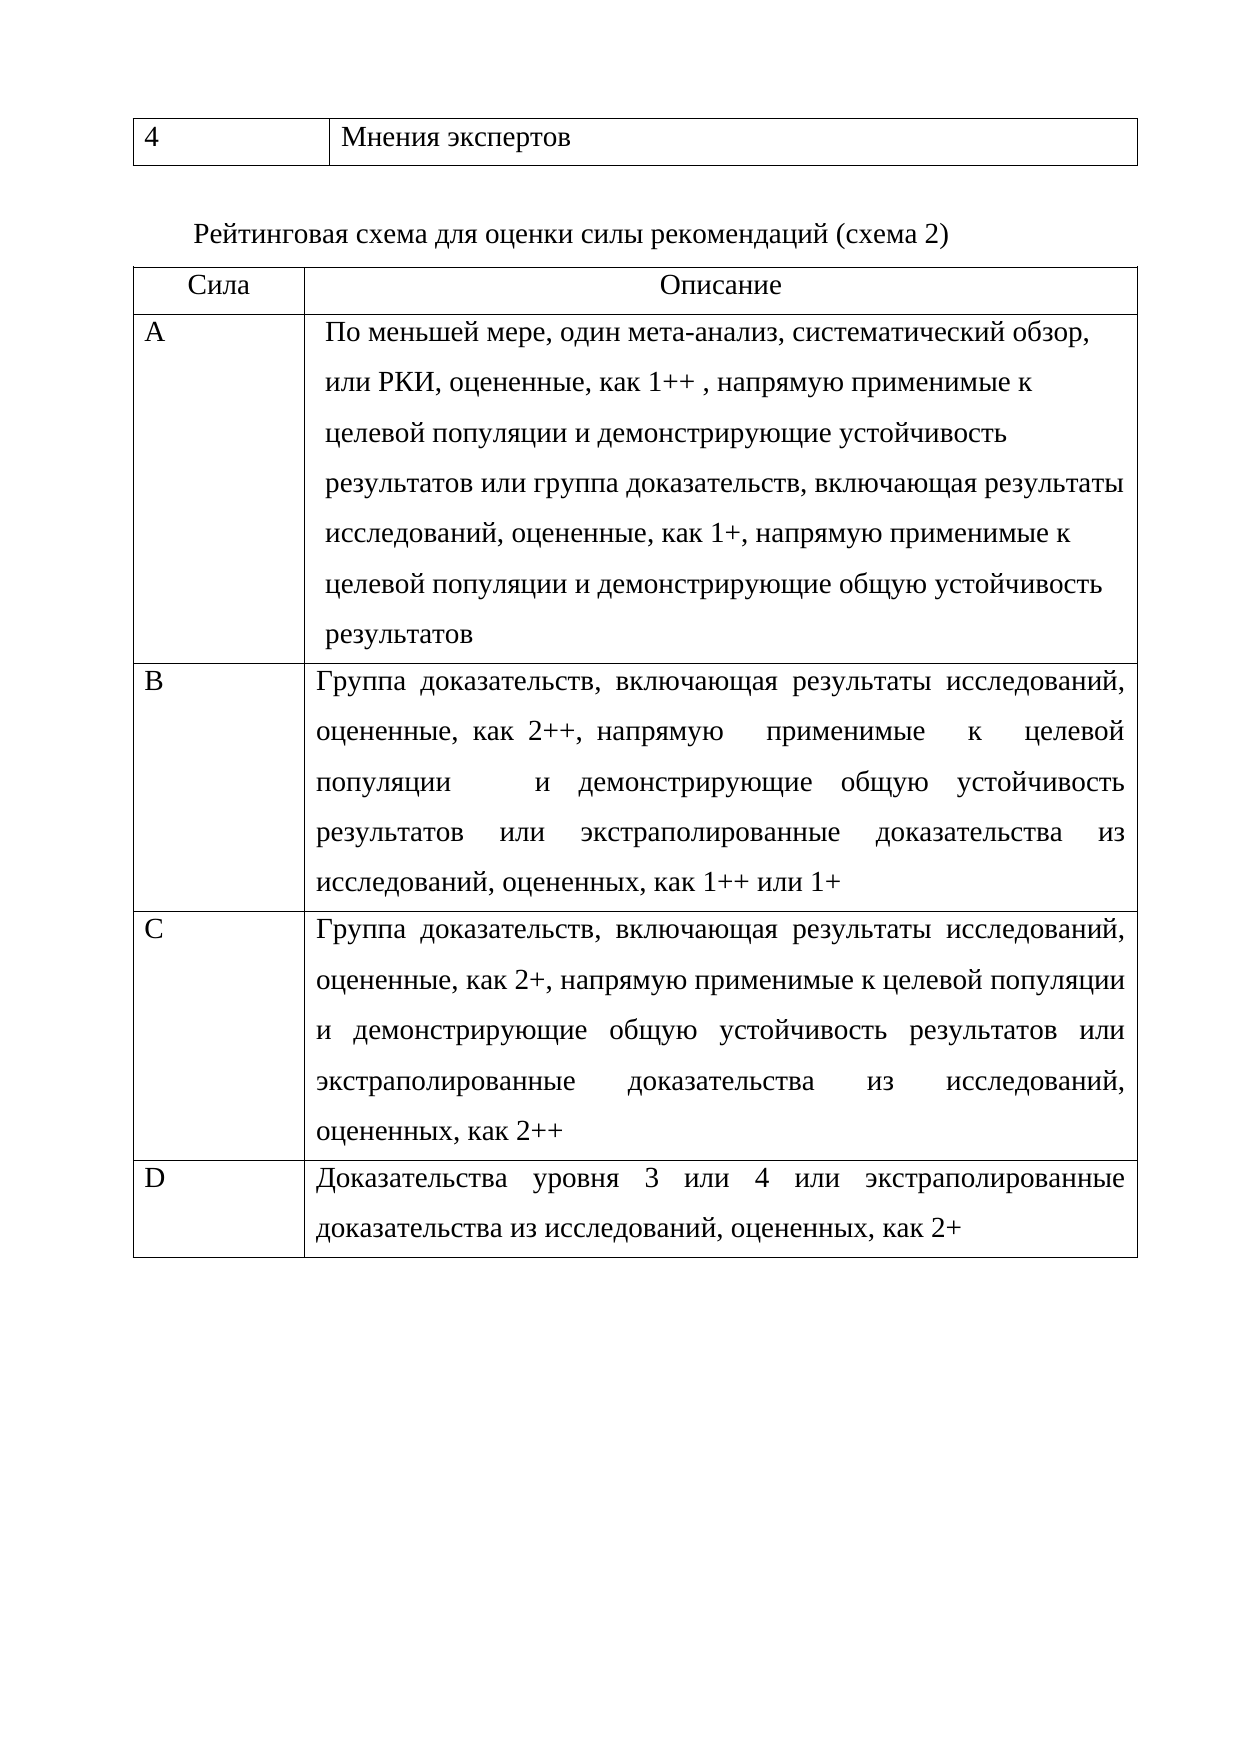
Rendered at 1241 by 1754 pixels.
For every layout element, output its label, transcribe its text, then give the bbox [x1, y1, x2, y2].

table_header Сила [134, 268, 304, 314]
table_cell Группа доказательств, включающая результаты исследований, оцененные, как 2++, напрямую применимые к целевой популяции и демонстрирующие общую устойчивость результатов или экстраполированные доказательства из исследований, оцененных, как 1++ или 1+ [305, 664, 1137, 911]
table_cell D [134, 1161, 304, 1257]
table_cell 4 [134, 119, 329, 165]
table_cell Группа доказательств, включающая результаты исследований, оцененные, как 2+, напрямую применимые к целевой популяции и демонстрирующие общую устойчивость результатов или экстраполированные доказательства из исследований, оцененных, как 2++ [305, 912, 1137, 1159]
list Рейтинговая схема для оценки силы рекомендаций (схема 2) [193, 216, 1152, 250]
table_cell А [134, 315, 304, 663]
table_cell Доказательства уровня 3 или 4 или экстраполированные доказательства из исследований, оцененных, как 2+ [305, 1161, 1137, 1257]
table_header Описание [305, 268, 1137, 314]
table_cell Мнения экспертов [330, 119, 1137, 165]
table_cell С [134, 912, 304, 1159]
table_cell По меньшей мере, один мета-анализ, систематический обзор, или РКИ, оцененные, как 1++ , напрямую применимые к целевой популяции и демонстрирующие устойчивость результатов или группа доказательств, включающая результаты исследований, оцененные, как 1+, напрямую применимые к целевой популяции и демонстрирующие общую устойчивость результатов [305, 315, 1137, 663]
table_cell В [134, 664, 304, 911]
